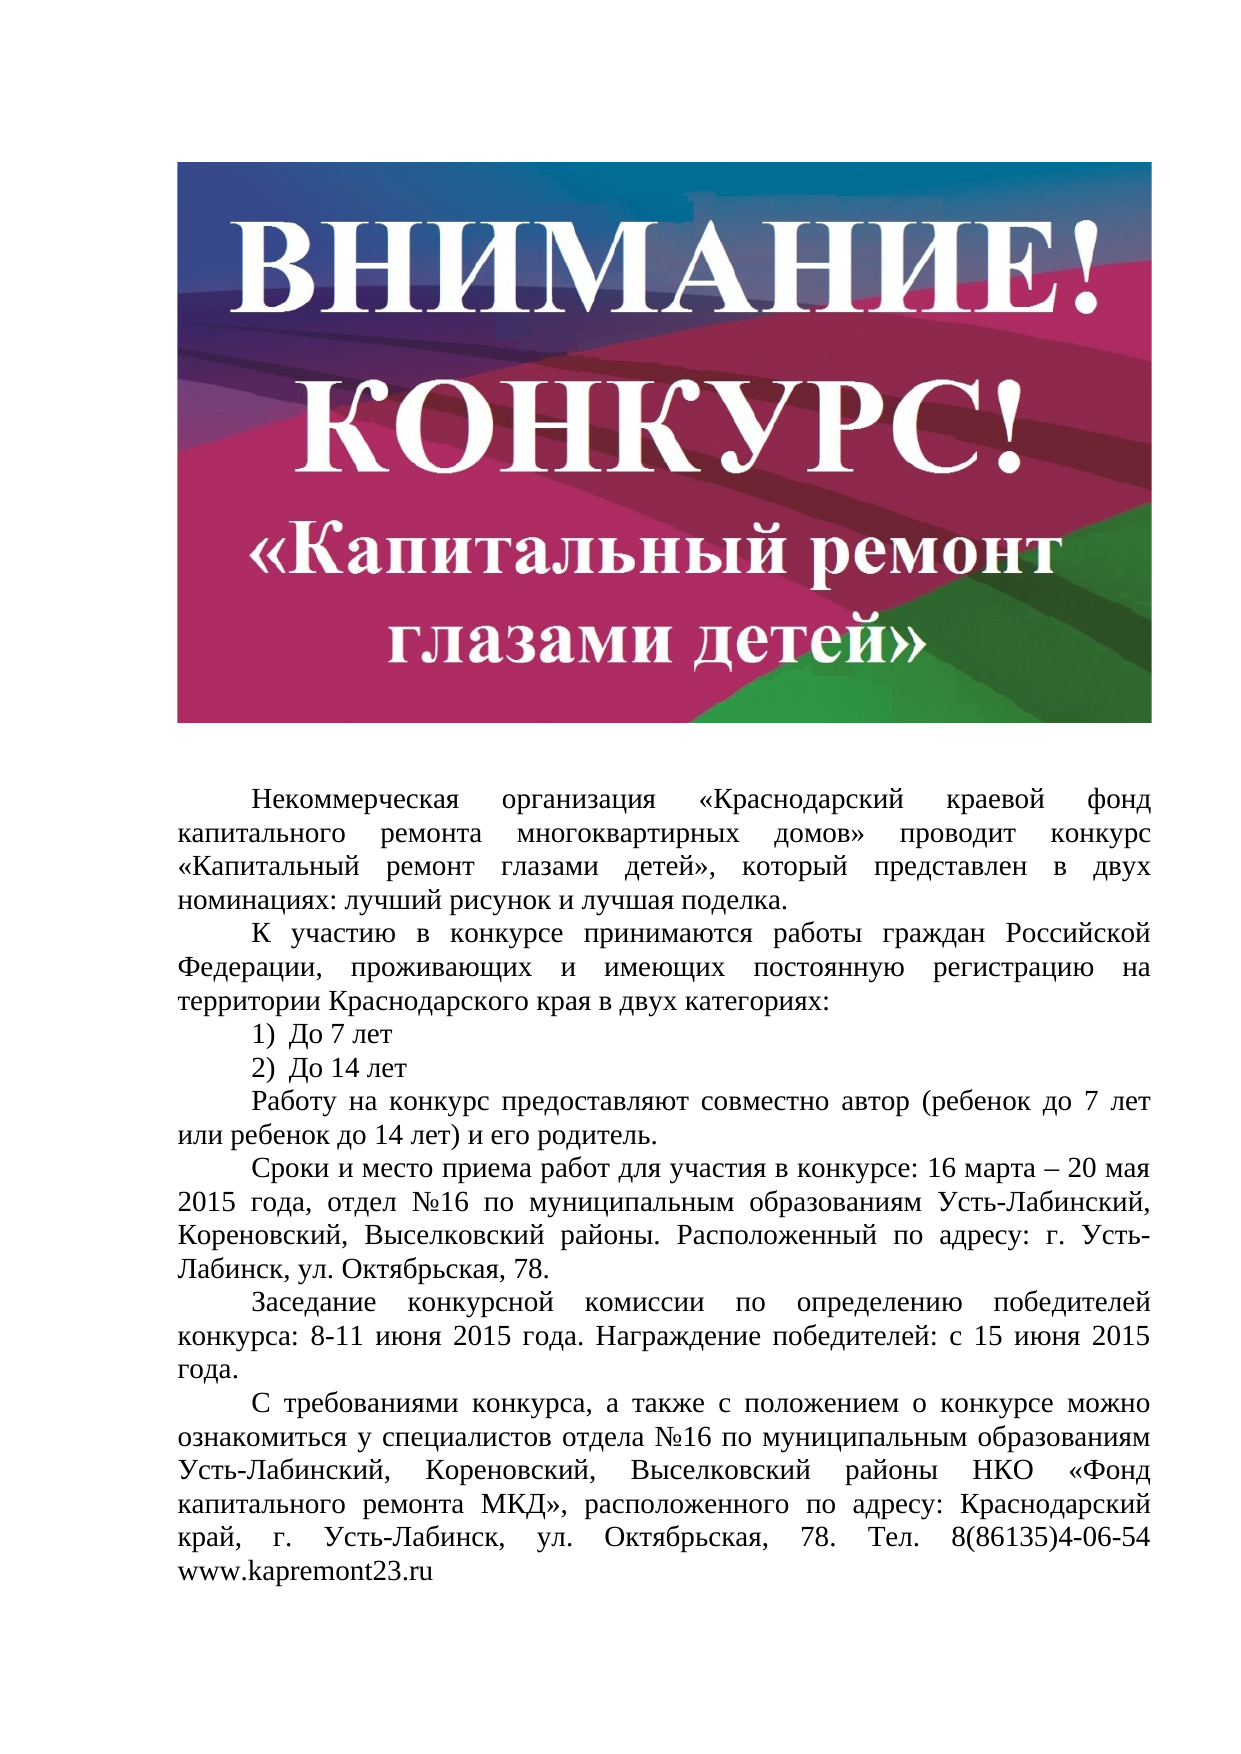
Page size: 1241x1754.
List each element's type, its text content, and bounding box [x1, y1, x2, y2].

list До 7 лет [251, 1016, 1152, 1050]
picture [177, 162, 1152, 723]
text Сроки и место приема работ для участия в конкурсе: 16 марта – 20 мая 2015 года, отдел №16 по муниципальным образованиям Усть-Лабинский, Кореновский, Выселковский районы. Расположенный по адресу: г. Усть-Лабинск, ул. Октябрьская, 78. [177, 1150, 1152, 1284]
text К участию в конкурсе принимаются работы граждан Российской Федерации, проживающих и имеющих постоянную регистрацию на территории Краснодарского края в двух категориях: [177, 916, 1152, 1016]
text Некоммерческая организация «Краснодарский краевой фонд капитального ремонта многоквартирных домов» проводит конкурс «Капитальный ремонт глазами детей», который представлен в двух номинациях: лучший рисунок и лучшая поделка. [177, 781, 1152, 916]
text Заседание конкурсной комиссии по определению победителей конкурса: 8-11 июня 2015 года. Награждение победителей: с 15 июня 2015 года. [177, 1284, 1152, 1385]
list До 14 лет [251, 1050, 1152, 1083]
text Работу на конкурс предоставляют совместно автор (ребенок до 7 лет или ребенок до 14 лет) и его родитель. [177, 1083, 1152, 1150]
text С требованиями конкурса, а также с положением о конкурсе можно ознакомиться у специалистов отдела №16 по муниципальным образованиям Усть-Лабинский, Кореновский, Выселковский районы НКО «Фонд капитального ремонта МКД», расположенного по адресу: Краснодарский край, г. Усть-Лабинск, ул. Октябрьская, 78. Тел. 8(86135)4-06-54 www.kapremont23.ru [177, 1385, 1152, 1586]
